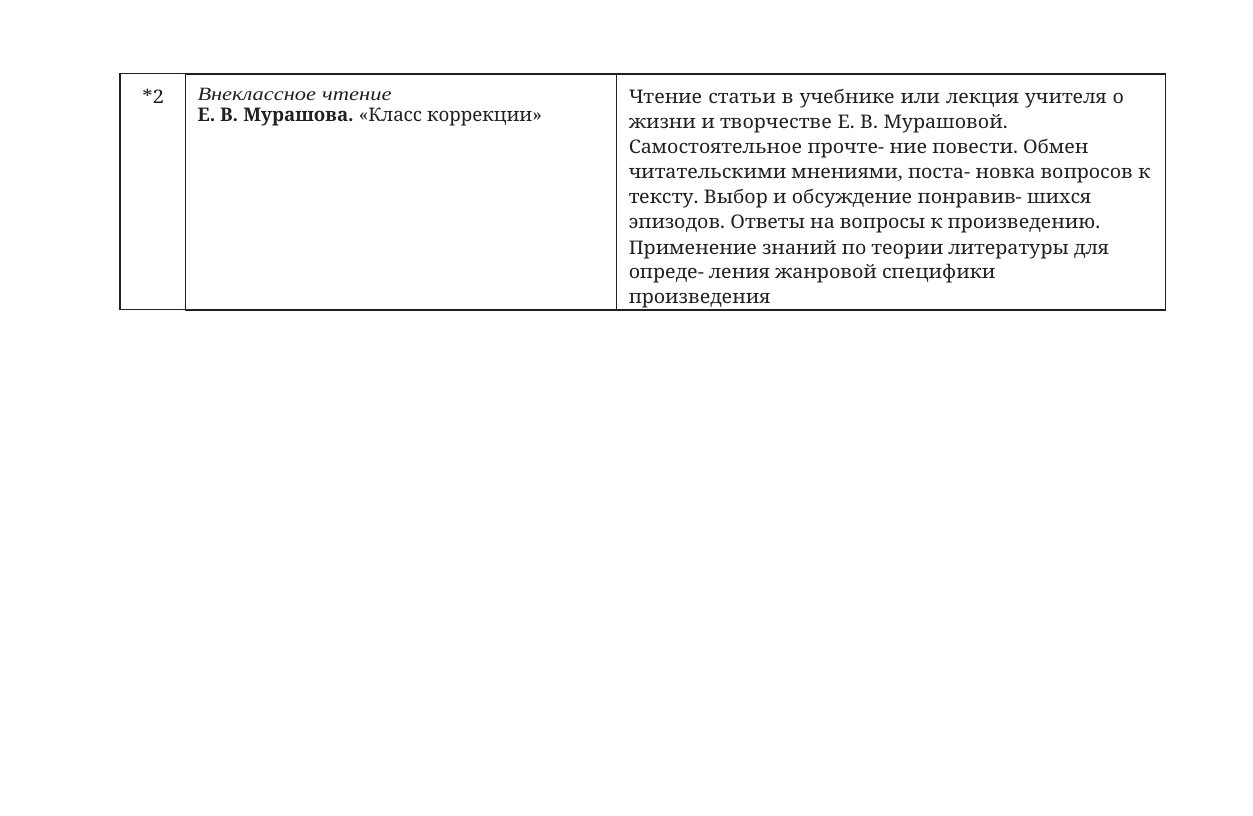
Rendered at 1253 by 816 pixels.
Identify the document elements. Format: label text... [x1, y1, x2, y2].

table_cell Внеклассное чтение Е. В. Мурашова. «Класс коррекции» [186, 75, 616, 309]
table_cell *2 [121, 74, 185, 309]
table_cell Чтение статьи в учебнике или лекция учителя о жизни и творчестве Е. В. Мурашовой. Самостоятельное прочте- ние повести. Обмен читательскими мнениями, поста- новка вопросов к тексту. Выбор и обсуждение понравив- шихся эпизодов. Ответы на вопросы к произведению. Применение знаний по теории литературы для опреде- ления жанровой специфики произведения [617, 75, 1165, 309]
